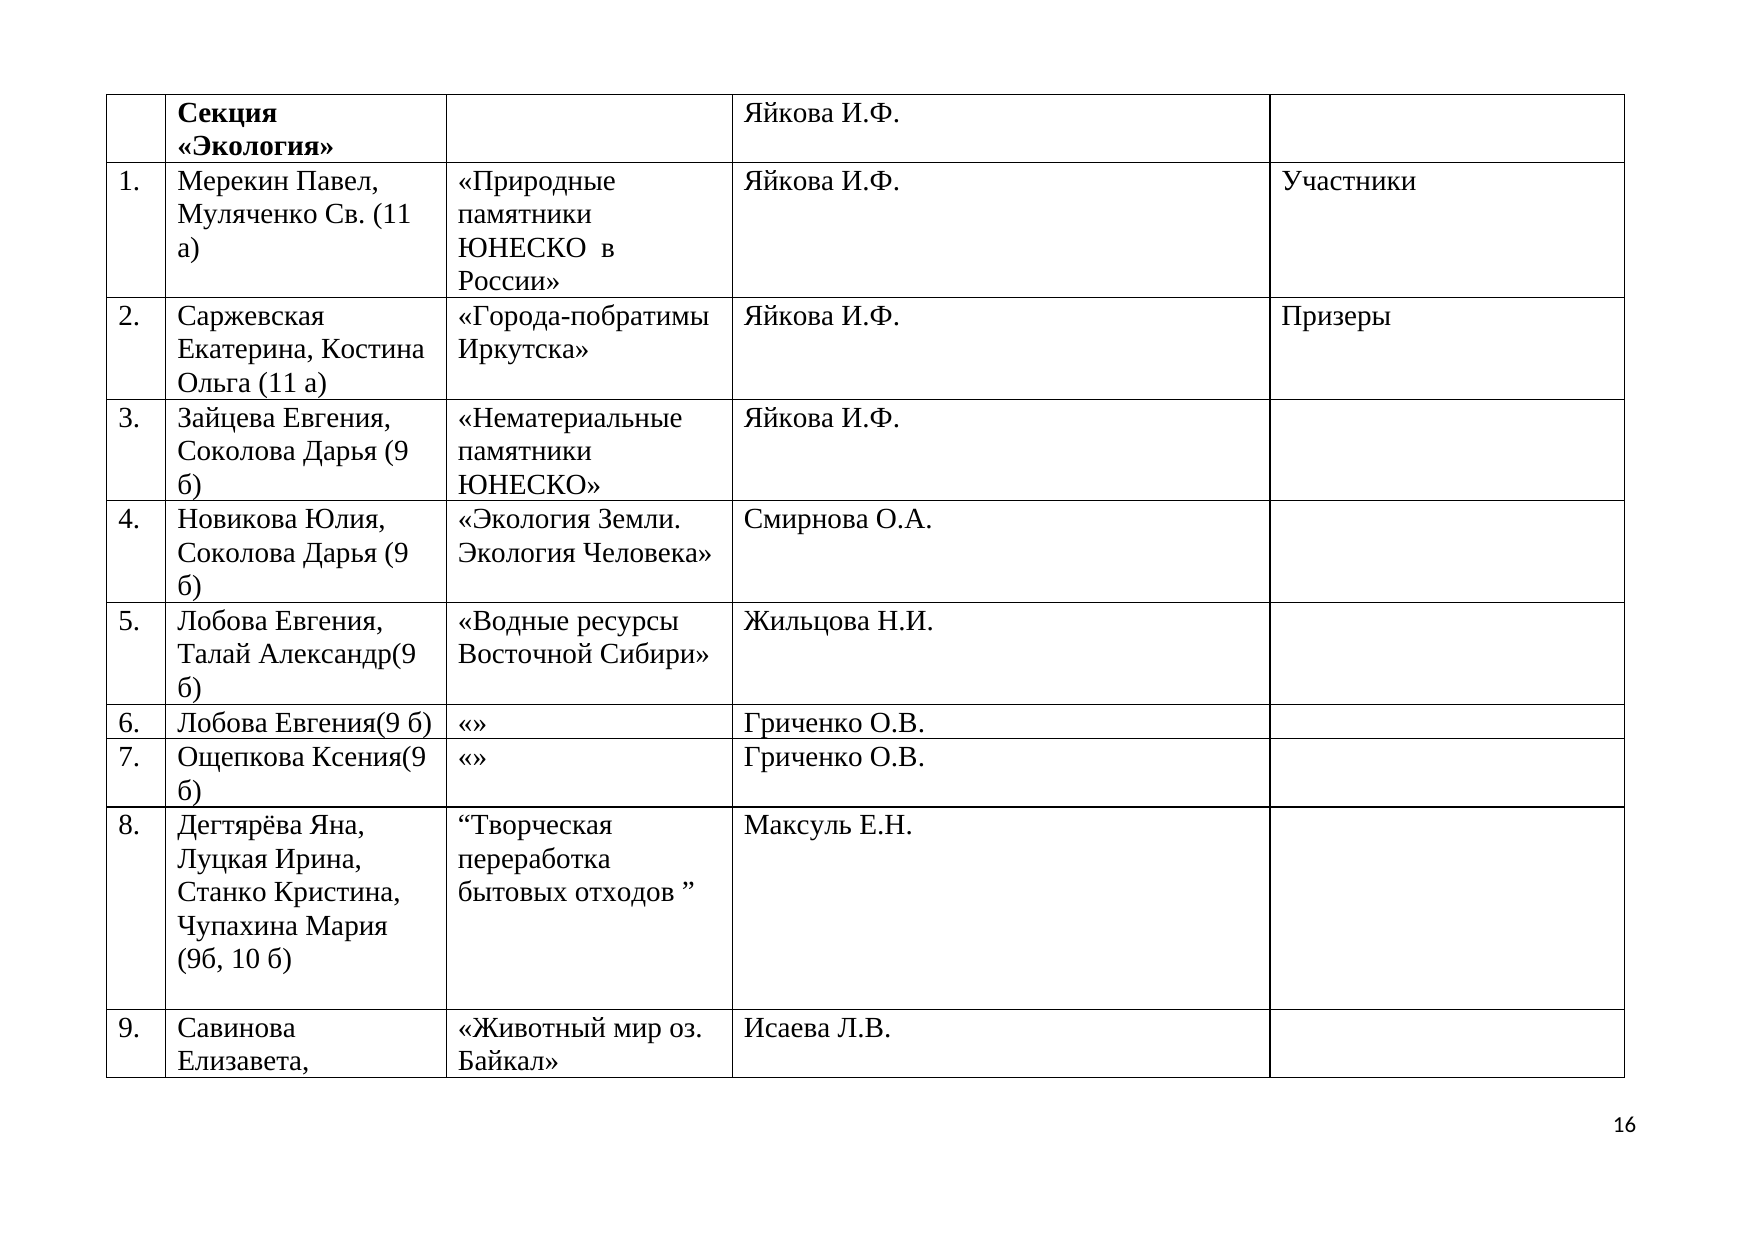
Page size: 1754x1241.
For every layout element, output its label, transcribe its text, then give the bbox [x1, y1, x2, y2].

table_cell [1271, 739, 1624, 806]
table_cell 8. [107, 808, 165, 1009]
table_cell Саржевская Екатерина, Костина Ольга (11 а) [166, 298, 446, 399]
table_cell [447, 95, 732, 162]
table_cell 1. [107, 163, 165, 297]
table_cell «Города-побратимы Иркутска» [447, 298, 732, 399]
table_cell Исаева Л.В. [733, 1010, 1269, 1077]
table_cell Гриченко О.В. [733, 739, 1269, 806]
table_cell Лобова Евгения(9 б) [166, 705, 446, 738]
table_cell “Творческая переработка бытовых отходов ” [447, 808, 732, 1009]
table_cell [1271, 501, 1624, 602]
table_cell Жильцова Н.И. [733, 603, 1269, 704]
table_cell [166, 1010, 446, 1077]
table_cell Гриченко О.В. [733, 705, 1269, 738]
table_cell Смирнова О.А. [733, 501, 1269, 602]
table_cell Секция «Экология» [166, 95, 446, 162]
table_cell [1271, 808, 1624, 1009]
table_cell Ощепкова Ксения(9 б) [166, 739, 446, 806]
table_cell [1271, 1010, 1624, 1077]
table_cell [1271, 400, 1624, 500]
table_cell «» [447, 739, 732, 806]
table_cell Яйкова И.Ф. [733, 95, 1269, 162]
table_cell «Нематериальные памятники ЮНЕСКО» [447, 400, 732, 500]
table_cell «» [447, 705, 732, 738]
table_cell Максуль Е.Н. [733, 808, 1269, 1009]
table_cell 9. [107, 1010, 165, 1077]
table_cell [1271, 95, 1624, 162]
table_cell 5. [107, 603, 165, 704]
table_cell 2. [107, 298, 165, 399]
table_cell Зайцева Евгения, Соколова Дарья (9 б) [166, 400, 446, 500]
table_cell 4. [107, 501, 165, 602]
table_cell 3. [107, 400, 165, 500]
table_cell Мерекин Павел, Муляченко Св. (11 а) [166, 163, 446, 297]
table_cell Участники [1271, 163, 1624, 297]
table_cell Яйкова И.Ф. [733, 400, 1269, 500]
table_cell «Экология Земли. Экология Человека» [447, 501, 732, 602]
table_cell «Водные ресурсы Восточной Сибири» [447, 603, 732, 704]
table_cell Дегтярёва Яна, Луцкая Ирина, Станко Кристина, Чупахина Мария (9б, 10 б) [166, 808, 446, 1009]
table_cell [447, 1010, 732, 1077]
table_cell Яйкова И.Ф. [733, 298, 1269, 399]
table_cell Яйкова И.Ф. [733, 163, 1269, 297]
table_cell [1271, 603, 1624, 704]
table_cell Лобова Евгения, Талай Александр(9 б) [166, 603, 446, 704]
table_cell [107, 95, 165, 162]
table_cell Призеры [1271, 298, 1624, 399]
table_cell Новикова Юлия, Соколова Дарья (9 б) [166, 501, 446, 602]
table_cell 7. [107, 739, 165, 806]
table_cell 6. [107, 705, 165, 738]
table_cell [1271, 705, 1624, 738]
table_cell «Природные памятники ЮНЕСКО в России» [447, 163, 732, 297]
